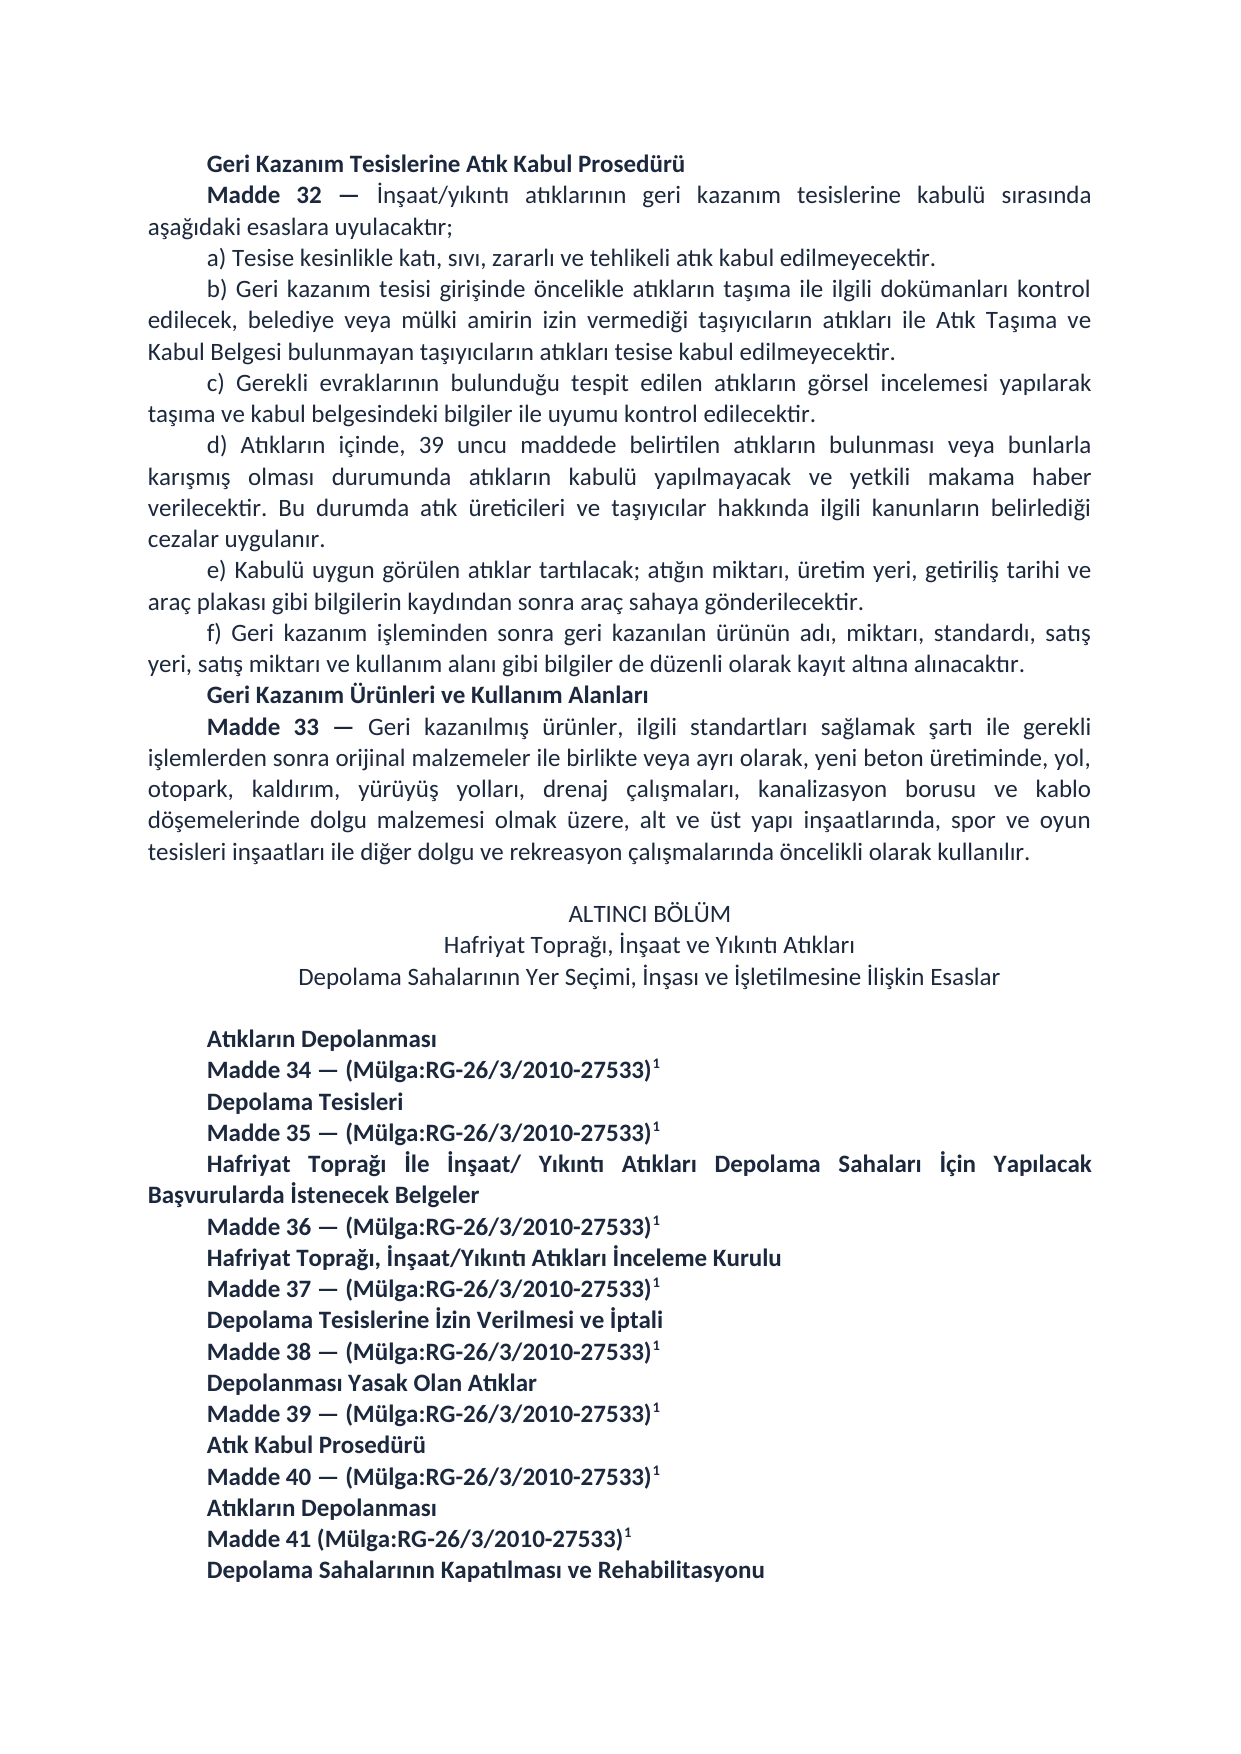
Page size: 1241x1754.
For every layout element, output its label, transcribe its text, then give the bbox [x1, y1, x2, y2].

text e) Kabulü uygun görülen atıklar tartılacak; atığın miktarı, üretim yeri, getiriliş tarihi ve araç plakası gibi bilgilerin kaydından sonra araç sahaya gönderilecektir. [148, 554, 1093, 616]
text Hafriyat Toprağı, İnşaat ve Yıkıntı Atıkları [148, 929, 1093, 960]
text Depolama Sahalarının Kapatılması ve Rehabilitasyonu [148, 1554, 1093, 1585]
text Geri Kazanım Ürünleri ve Kullanım Alanları [148, 679, 1093, 710]
text ALTINCI BÖLÜM [148, 898, 1093, 929]
text Madde 41 (Mülga:RG-26/3/2010-27533)1 [148, 1523, 1093, 1554]
text Atıkların Depolanması [148, 1491, 1093, 1523]
text Madde 36 — (Mülga:RG-26/3/2010-27533)1 [148, 1210, 1093, 1241]
text Atıkların Depolanması [148, 1023, 1093, 1054]
text Madde 39 — (Mülga:RG-26/3/2010-27533)1 [148, 1398, 1093, 1429]
text f) Geri kazanım işleminden sonra geri kazanılan ürünün adı, miktarı, standardı, satış yeri, satış miktarı ve kullanım alanı gibi bilgiler de düzenli olarak kayıt altına alınacaktır. [148, 616, 1093, 679]
text Depolama Tesisleri [148, 1085, 1093, 1116]
text Hafriyat Toprağı, İnşaat/Yıkıntı Atıkları İnceleme Kurulu [148, 1241, 1093, 1273]
text Madde 37 — (Mülga:RG-26/3/2010-27533)1 [148, 1273, 1093, 1304]
text a) Tesise kesinlikle katı, sıvı, zararlı ve tehlikeli atık kabul edilmeyecektir. [148, 241, 1093, 273]
text Madde 33 — Geri kazanılmış ürünler, ilgili standartları sağlamak şartı ile gerekli işlemlerden sonra orijinal malzemeler ile birlikte veya ayrı olarak, yeni beton üretiminde, yol, otopark, kaldırım, yürüyüş yolları, drenaj çalışmaları, kanalizasyon borusu ve kablo döşemelerinde dolgu malzemesi olmak üzere, alt ve üst yapı inşaatlarında, spor ve oyun tesisleri inşaatları ile diğer dolgu ve rekreasyon çalışmalarında öncelikli olarak kullanılır. [148, 710, 1093, 866]
text Madde 40 — (Mülga:RG-26/3/2010-27533)1 [148, 1460, 1093, 1491]
text Madde 38 — (Mülga:RG-26/3/2010-27533)1 [148, 1335, 1093, 1366]
text d) Atıkların içinde, 39 uncu maddede belirtilen atıkların bulunması veya bunlarla karışmış olması durumunda atıkların kabulü yapılmayacak ve yetkili makama haber verilecektir. Bu durumda atık üreticileri ve taşıyıcılar hakkında ilgili kanunların belirlediği cezalar uygulanır. [148, 429, 1093, 554]
text Hafriyat Toprağı İle İnşaat/ Yıkıntı Atıkları Depolama Sahaları İçin Yapılacak Başvurularda İstenecek Belgeler [148, 1148, 1093, 1210]
text Depolama Tesislerine İzin Verilmesi ve İptali [148, 1304, 1093, 1335]
text Depolama Sahalarının Yer Seçimi, İnşası ve İşletilmesine İlişkin Esaslar [148, 960, 1093, 991]
text Madde 35 — (Mülga:RG-26/3/2010-27533)1 [148, 1116, 1093, 1148]
text Madde 34 — (Mülga:RG-26/3/2010-27533)1 [148, 1054, 1093, 1085]
text Atık Kabul Prosedürü [148, 1429, 1093, 1460]
text Madde 32 — İnşaat/yıkıntı atıklarının geri kazanım tesislerine kabulü sırasında aşağıdaki esaslara uyulacaktır; [148, 179, 1093, 241]
text Depolanması Yasak Olan Atıklar [148, 1366, 1093, 1398]
text c) Gerekli evraklarının bulunduğu tespit edilen atıkların görsel incelemesi yapılarak taşıma ve kabul belgesindeki bilgiler ile uyumu kontrol edilecektir. [148, 366, 1093, 429]
text b) Geri kazanım tesisi girişinde öncelikle atıkların taşıma ile ilgili dokümanları kontrol edilecek, belediye veya mülki amirin izin vermediği taşıyıcıların atıkları ile Atık Taşıma ve Kabul Belgesi bulunmayan taşıyıcıların atıkları tesise kabul edilmeyecektir. [148, 273, 1093, 366]
text Geri Kazanım Tesislerine Atık Kabul Prosedürü [148, 148, 1093, 179]
